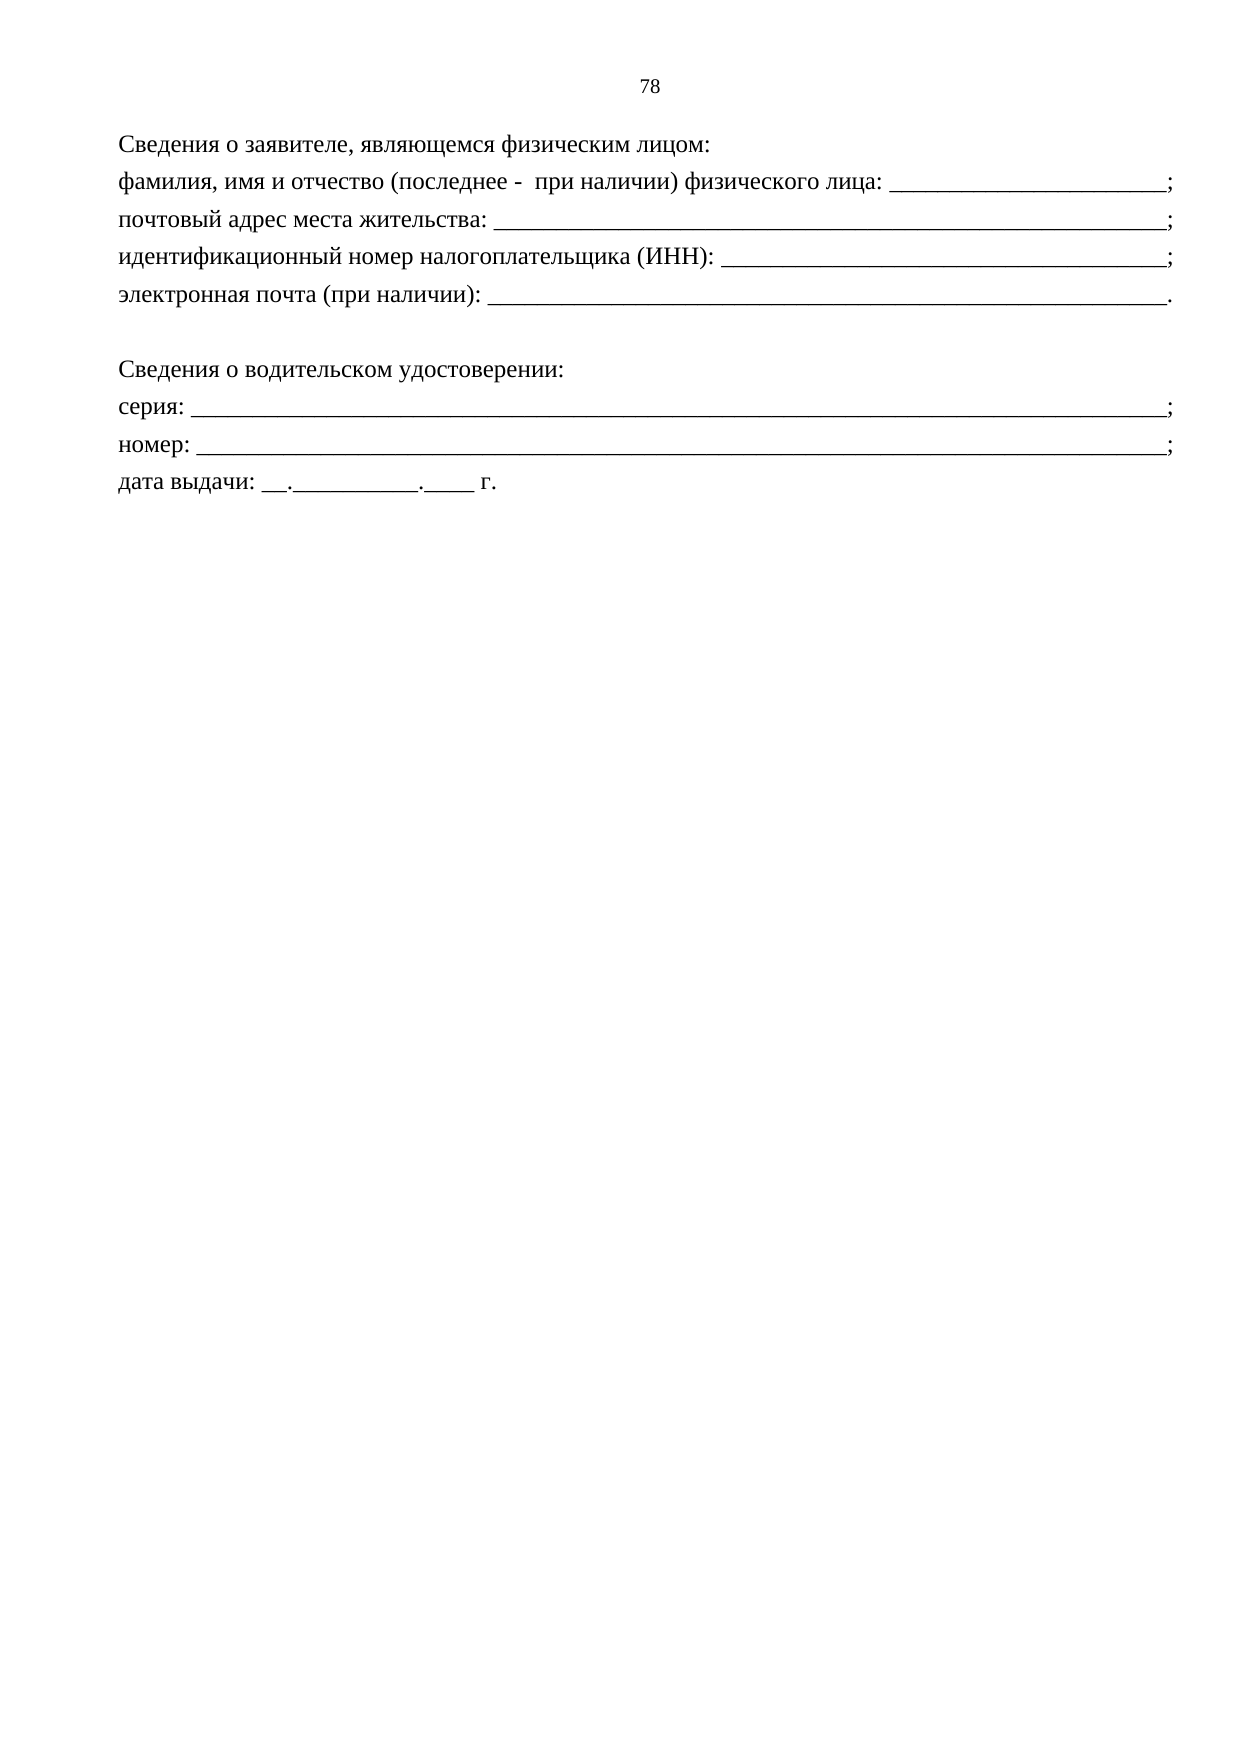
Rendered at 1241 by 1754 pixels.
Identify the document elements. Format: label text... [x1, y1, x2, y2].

text Сведения о водительском удостоверении: [118, 347, 1181, 384]
text фамилия, имя и отчество (последнее - при наличии) физического лица: ; [118, 159, 1181, 197]
text серия: ; [118, 384, 1181, 422]
text идентификационный номер налогоплательщика (ИНН): ; [118, 234, 1181, 272]
text Сведения о заявителе, являющемся физическим лицом: [118, 122, 1181, 159]
text номер: ; [118, 422, 1181, 459]
text электронная почта (при наличии): . [118, 272, 1181, 309]
text дата выдачи: __.__________.____ г. [118, 459, 1181, 497]
text почтовый адрес места жительства: ; [118, 197, 1181, 234]
